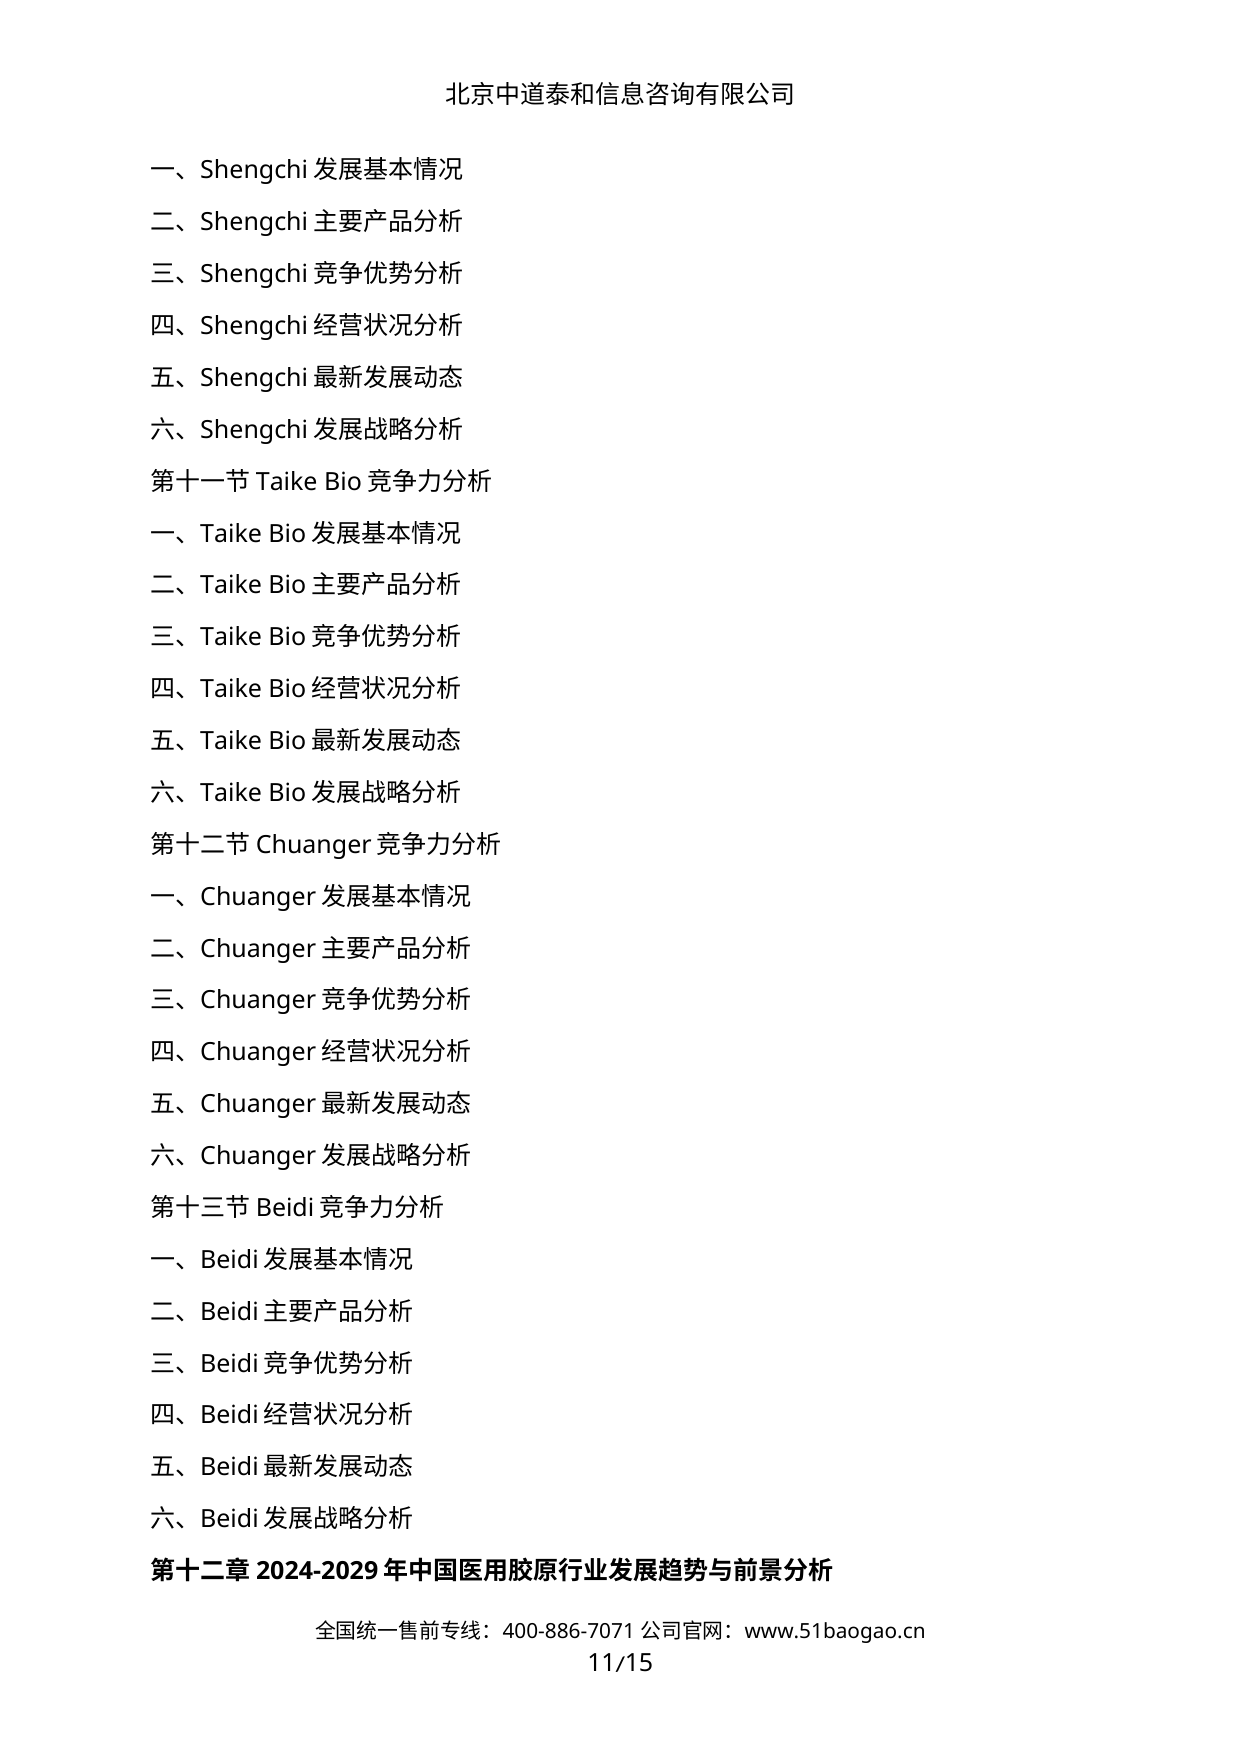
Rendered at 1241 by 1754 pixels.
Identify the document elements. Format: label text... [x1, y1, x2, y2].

text 二、Taike Bio主要产品分析 [150, 565, 1090, 601]
text 第十三节 Beidi竞争力分析 [150, 1187, 1090, 1224]
text 二、Shengchi主要产品分析 [150, 202, 1090, 238]
text 四、Taike Bio经营状况分析 [150, 669, 1090, 705]
text 第十二章 2024-2029年中国医用胶原行业发展趋势与前景分析 [150, 1551, 1090, 1587]
text 六、Beidi发展战略分析 [150, 1499, 1090, 1535]
text 五、Shengchi最新发展动态 [150, 357, 1090, 394]
text 六、Shengchi发展战略分析 [150, 409, 1090, 446]
text 一、Chuanger发展基本情况 [150, 876, 1090, 912]
text 三、Chuanger竞争优势分析 [150, 980, 1090, 1016]
text 一、Beidi发展基本情况 [150, 1239, 1090, 1276]
text 五、Beidi最新发展动态 [150, 1447, 1090, 1483]
text 一、Shengchi发展基本情况 [150, 150, 1090, 186]
text 第十二节 Chuanger竞争力分析 [150, 824, 1090, 861]
text 五、Taike Bio最新发展动态 [150, 721, 1090, 757]
text 四、Beidi经营状况分析 [150, 1395, 1090, 1431]
text 四、Chuanger经营状况分析 [150, 1032, 1090, 1068]
text 五、Chuanger最新发展动态 [150, 1084, 1090, 1120]
text 第十一节 Taike Bio竞争力分析 [150, 461, 1090, 497]
text 四、Shengchi经营状况分析 [150, 306, 1090, 342]
text 二、Chuanger主要产品分析 [150, 928, 1090, 964]
text 二、Beidi主要产品分析 [150, 1291, 1090, 1327]
text 一、Taike Bio发展基本情况 [150, 513, 1090, 549]
text 三、Beidi竞争优势分析 [150, 1343, 1090, 1379]
text 六、Chuanger发展战略分析 [150, 1136, 1090, 1172]
text 三、Shengchi竞争优势分析 [150, 254, 1090, 290]
text 六、Taike Bio发展战略分析 [150, 772, 1090, 809]
text 三、Taike Bio竞争优势分析 [150, 617, 1090, 653]
